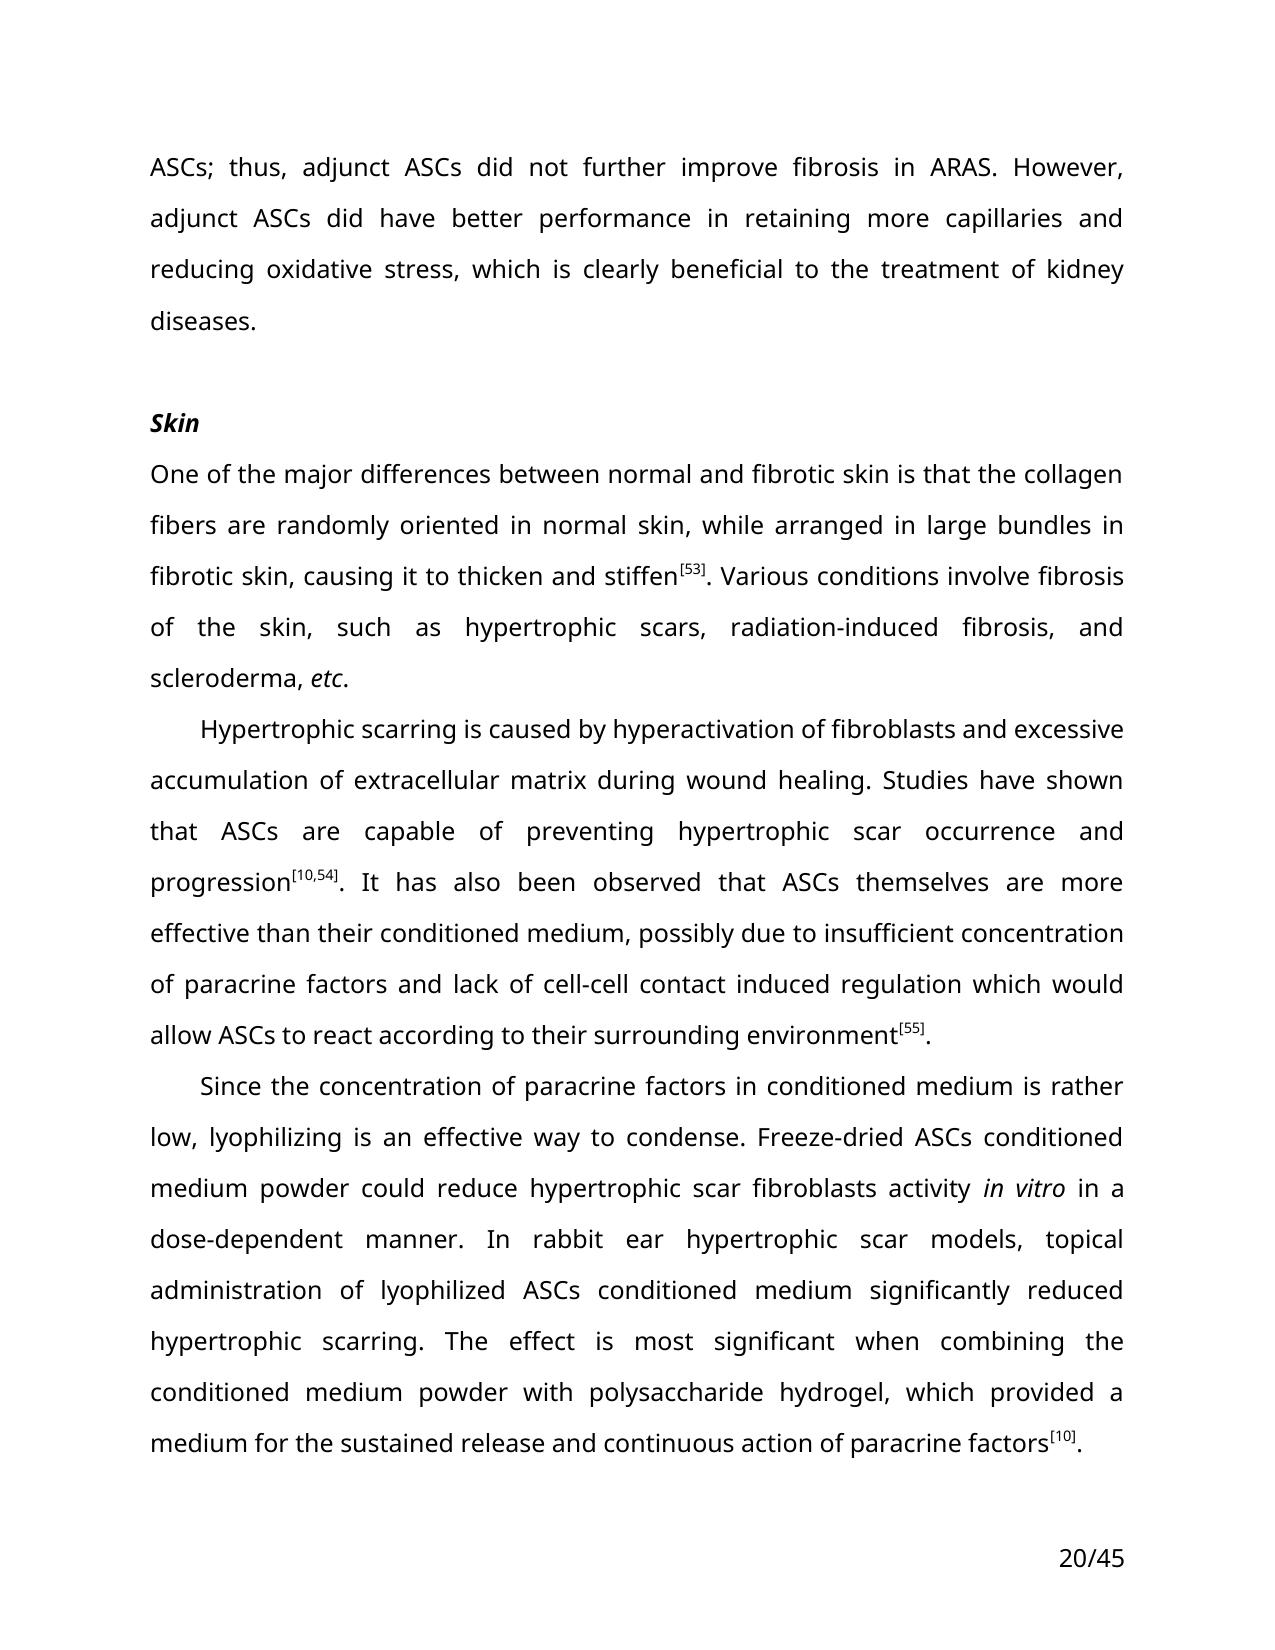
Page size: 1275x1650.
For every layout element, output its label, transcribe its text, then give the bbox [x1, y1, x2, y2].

text Skin [150, 405, 1125, 439]
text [150, 150, 1125, 337]
text One of the major differences between normal and fibrotic skin is that the collagen fibers are randomly oriented in normal skin, while arranged in large bundles in fibrotic skin, causing it to thicken and stiffen[53]. Various conditions involve fibrosis of the skin, such as hypertrophic scars, radiation-induced fibrosis, and scleroderma, etc. [150, 456, 1125, 694]
text Hypertrophic scarring is caused by hyperactivation of fibroblasts and excessive accumulation of extracellular matrix during wound healing. Studies have shown that ASCs are capable of preventing hypertrophic scar occurrence and progression[10,54]. It has also been observed that ASCs themselves are more effective than their conditioned medium, possibly due to insufficient concentration of paracrine factors and lack of cell-cell contact induced regulation which would allow ASCs to react according to their surrounding environment[55]. [150, 711, 1125, 1052]
text Since the concentration of paracrine factors in conditioned medium is rather low, lyophilizing is an effective way to condense. Freeze-dried ASCs conditioned medium powder could reduce hypertrophic scar fibroblasts activity in vitro in a dose-dependent manner. In rabbit ear hypertrophic scar models, topical administration of lyophilized ASCs conditioned medium significantly reduced hypertrophic scarring. The effect is most significant when combining the conditioned medium powder with polysaccharide hydrogel, which provided a medium for the sustained release and continuous action of paracrine factors[10]. [150, 1069, 1125, 1460]
